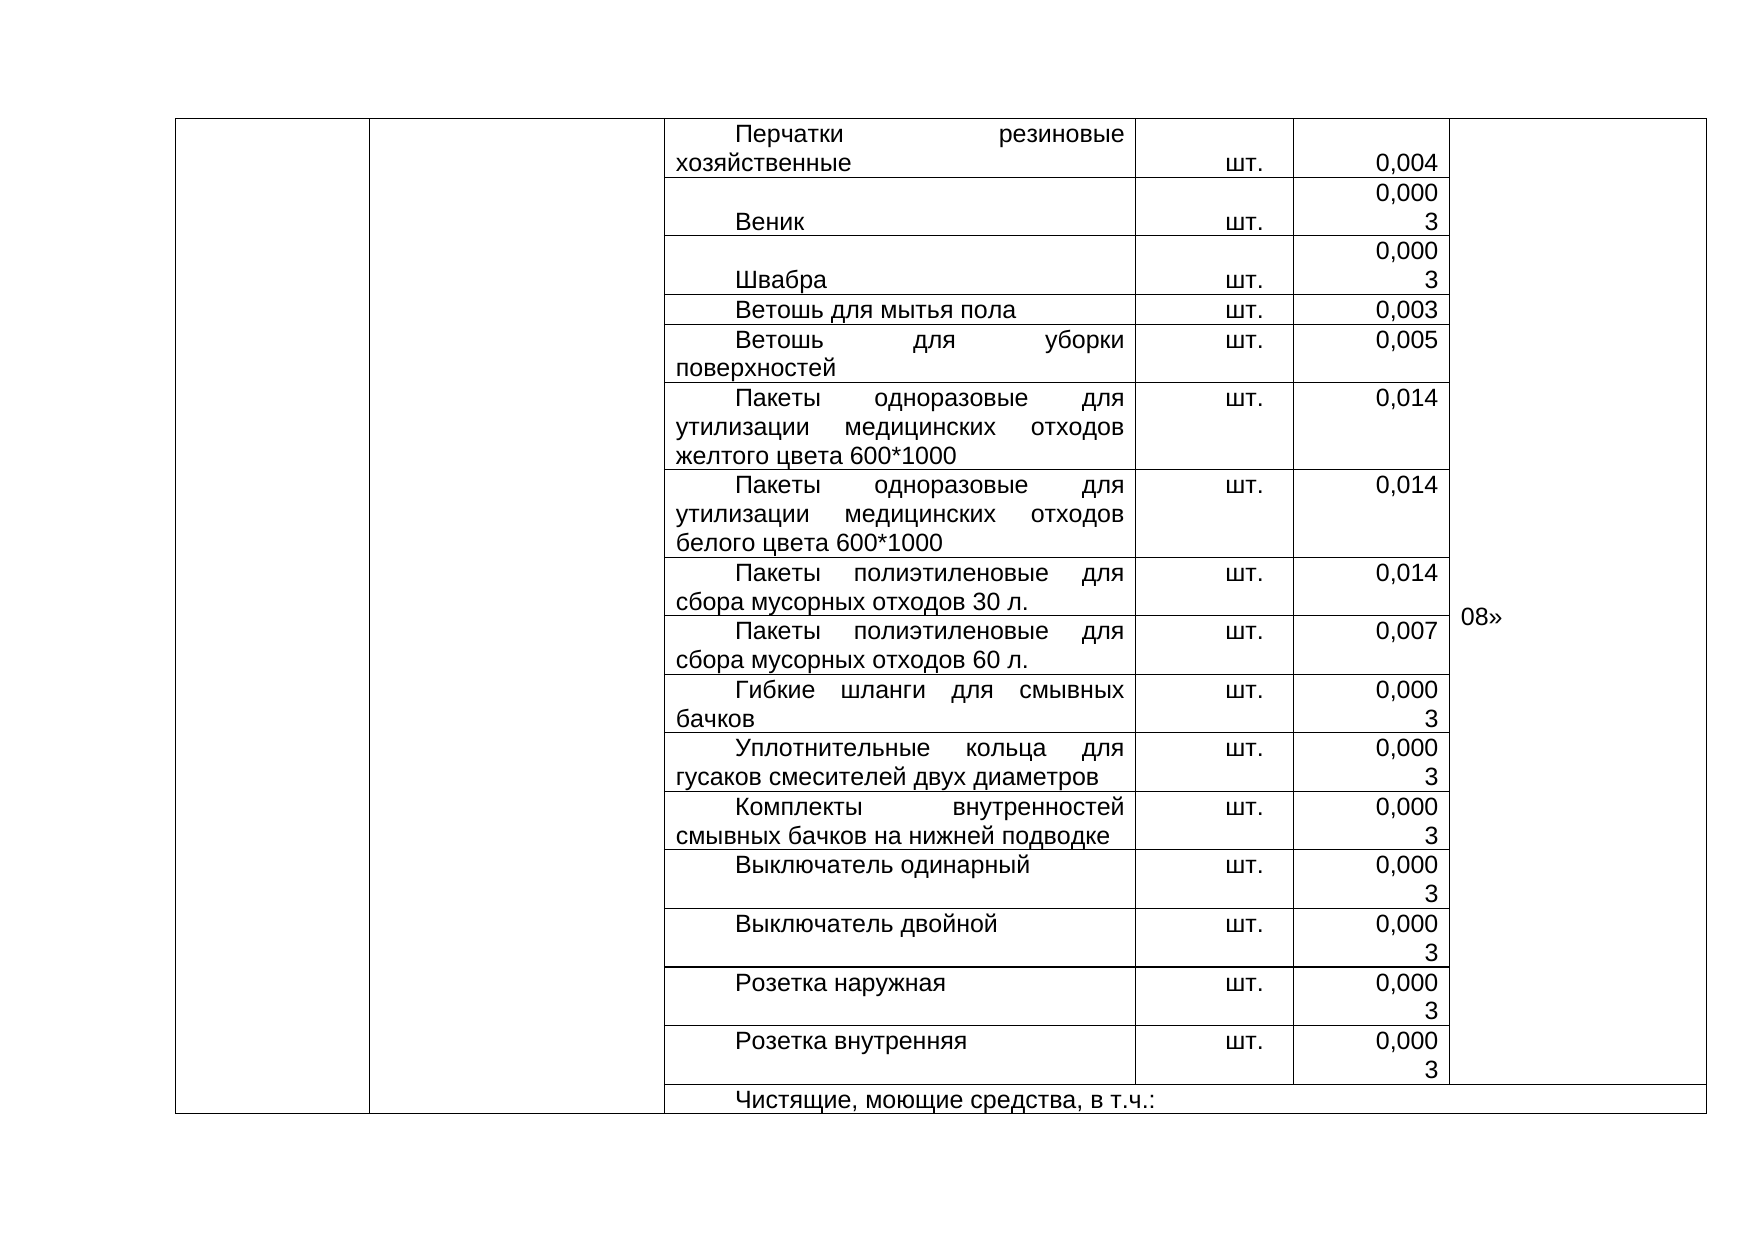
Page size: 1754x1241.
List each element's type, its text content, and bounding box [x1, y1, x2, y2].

table_cell Веник [665, 178, 1135, 235]
table_cell шт. [1136, 383, 1293, 469]
table_cell 0,0003 [1294, 792, 1449, 849]
table_cell шт. [1136, 850, 1293, 908]
table_cell шт. [1136, 470, 1293, 557]
table_cell 0,007 [1294, 616, 1449, 674]
table_cell шт. [1136, 675, 1293, 732]
table_cell 0,0003 [1294, 236, 1449, 294]
table_cell Пакеты полиэтиленовые для сбора мусорных отходов 30 л. [665, 558, 1135, 615]
table_cell Комплекты внутренностей смывных бачков на нижней подводке [665, 792, 1135, 849]
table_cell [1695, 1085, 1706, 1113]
table_cell шт. [1136, 968, 1293, 1025]
table_cell 0,004 [1294, 119, 1449, 177]
table_cell 0,0003 [1294, 968, 1449, 1025]
table_cell шт. [1136, 733, 1293, 791]
table_cell 0,003 [1294, 295, 1449, 323]
table_cell шт. [1136, 616, 1293, 674]
table_cell шт. [1136, 792, 1293, 849]
table_cell Перчатки резиновые хозяйственные [665, 119, 1135, 177]
table_cell шт. [1136, 119, 1293, 177]
table_cell шт. [1136, 178, 1293, 235]
table_cell 0,0003 [1294, 733, 1449, 791]
table_cell 0,0003 [1294, 675, 1449, 732]
table_cell Гибкие шланги для смывных бачков [665, 675, 1135, 732]
table_cell Швабра [665, 236, 1135, 294]
table_cell 0,0003 [1294, 909, 1449, 966]
table_cell 0,0003 [1294, 178, 1449, 235]
table_cell Пакеты одноразовые для утилизации медицинских отходов белого цвета 600*1000 [665, 470, 1135, 557]
table_cell Ветошь для уборки поверхностей [665, 325, 1135, 382]
table_cell шт. [1136, 909, 1293, 966]
table_cell Розетка наружная [665, 968, 1135, 1025]
table_cell шт. [1136, 558, 1293, 615]
table_cell Выключатель двойной [665, 909, 1135, 966]
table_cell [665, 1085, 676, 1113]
table_cell Розетка внутренняя [665, 1026, 1135, 1083]
table_cell шт. [1136, 1026, 1293, 1083]
table_cell Пакеты полиэтиленовые для сбора мусорных отходов 60 л. [665, 616, 1135, 674]
table_cell 0,005 [1294, 325, 1449, 382]
table_cell Пакеты одноразовые для утилизации медицинских отходов желтого цвета 600*1000 [665, 383, 1135, 469]
table_cell 0,0003 [1294, 1026, 1449, 1083]
table_cell 0,0003 [1294, 850, 1449, 908]
table_cell Выключатель одинарный [665, 850, 1135, 908]
table_cell Уплотнительные кольца для гусаков смесителей двух диаметров [665, 733, 1135, 791]
table_cell шт. [1136, 236, 1293, 294]
table_cell 0,014 [1294, 558, 1449, 615]
table_cell 0,014 [1294, 383, 1449, 469]
table_cell 0,014 [1294, 470, 1449, 557]
table_cell Ветошь для мытья пола [665, 295, 1135, 323]
table_cell шт. [1136, 295, 1293, 323]
table_cell шт. [1136, 325, 1293, 382]
